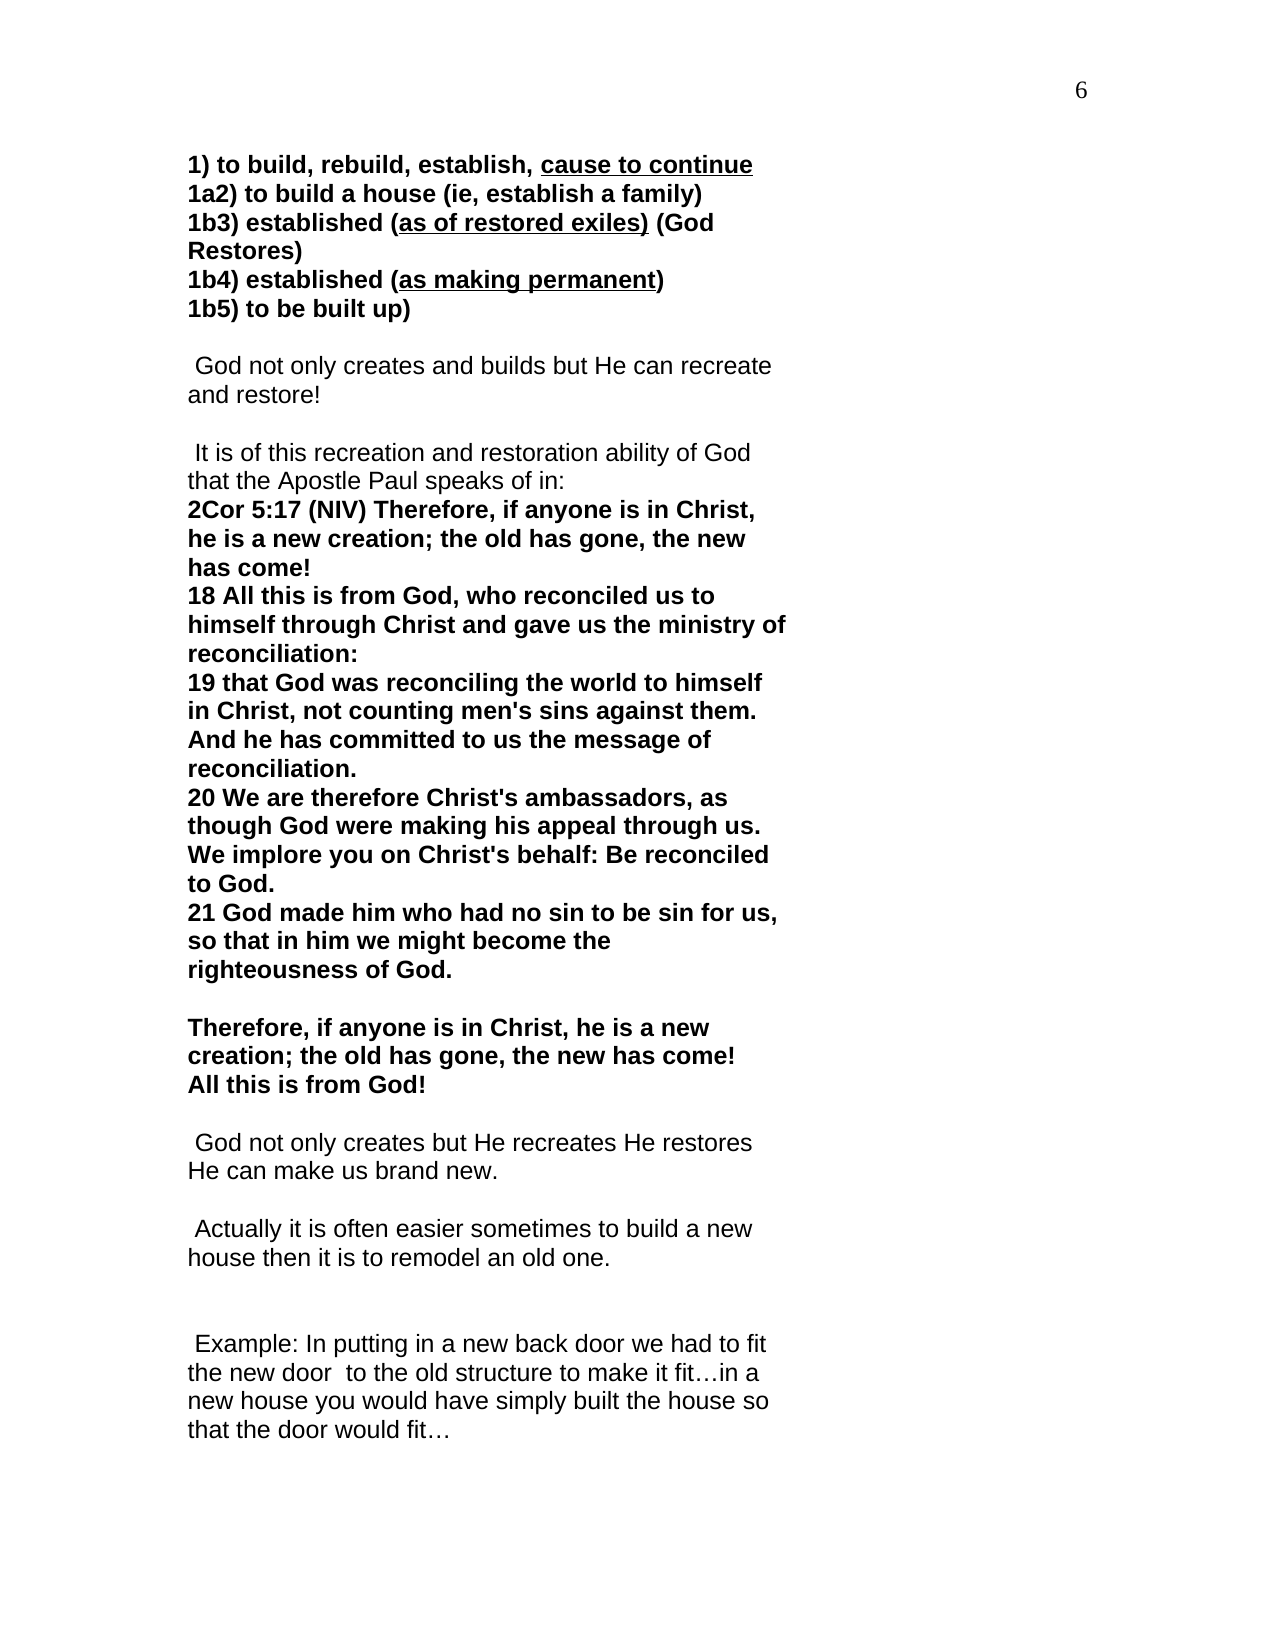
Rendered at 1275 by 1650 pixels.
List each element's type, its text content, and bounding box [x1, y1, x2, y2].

text 1) to build, rebuild, establish, cause to continue [187, 150, 787, 179]
text God not only creates and builds but He can recreate and restore! [187, 351, 787, 409]
text 18 All this is from God, who reconciled us to himself through Christ and gave us the ministry of reconciliation: [187, 581, 787, 667]
text 1b4) established (as making permanent) [187, 265, 787, 294]
text 1b5) to be built up) [187, 294, 787, 322]
text 20 We are therefore Christ's ambassadors, as though God were making his appeal through us. We implore you on Christ's behalf: Be reconciled to God. [187, 782, 787, 897]
text Actually it is often easier sometimes to build a new house then it is to remodel an old one. [187, 1214, 787, 1271]
text 1a2) to build a house (ie, establish a family) [187, 179, 787, 207]
text 2Cor 5:17 (NIV) Therefore, if anyone is in Christ, he is a new creation; the old has gone, the new has come! [187, 495, 787, 581]
text Example: In putting in a new back door we had to fit the new door to the old structure to make it fit…in a new house you would have simply built the house so that the door would fit… [187, 1329, 787, 1444]
text 1b3) established (as of restored exiles) (God Restores) [187, 207, 787, 265]
text 19 that God was reconciling the world to himself in Christ, not counting men's sins against them. And he has committed to us the message of reconciliation. [187, 667, 787, 782]
text Therefore, if anyone is in Christ, he is a new creation; the old has gone, the new has come! [187, 1012, 787, 1070]
text God not only creates but He recreates He restores He can make us brand new. [187, 1127, 787, 1185]
text 21 God made him who had no sin to be sin for us, so that in him we might become the righteousness of God. [187, 897, 787, 984]
text It is of this recreation and restoration ability of God that the Apostle Paul speaks of in: [187, 437, 787, 495]
text All this is from God! [187, 1070, 787, 1099]
